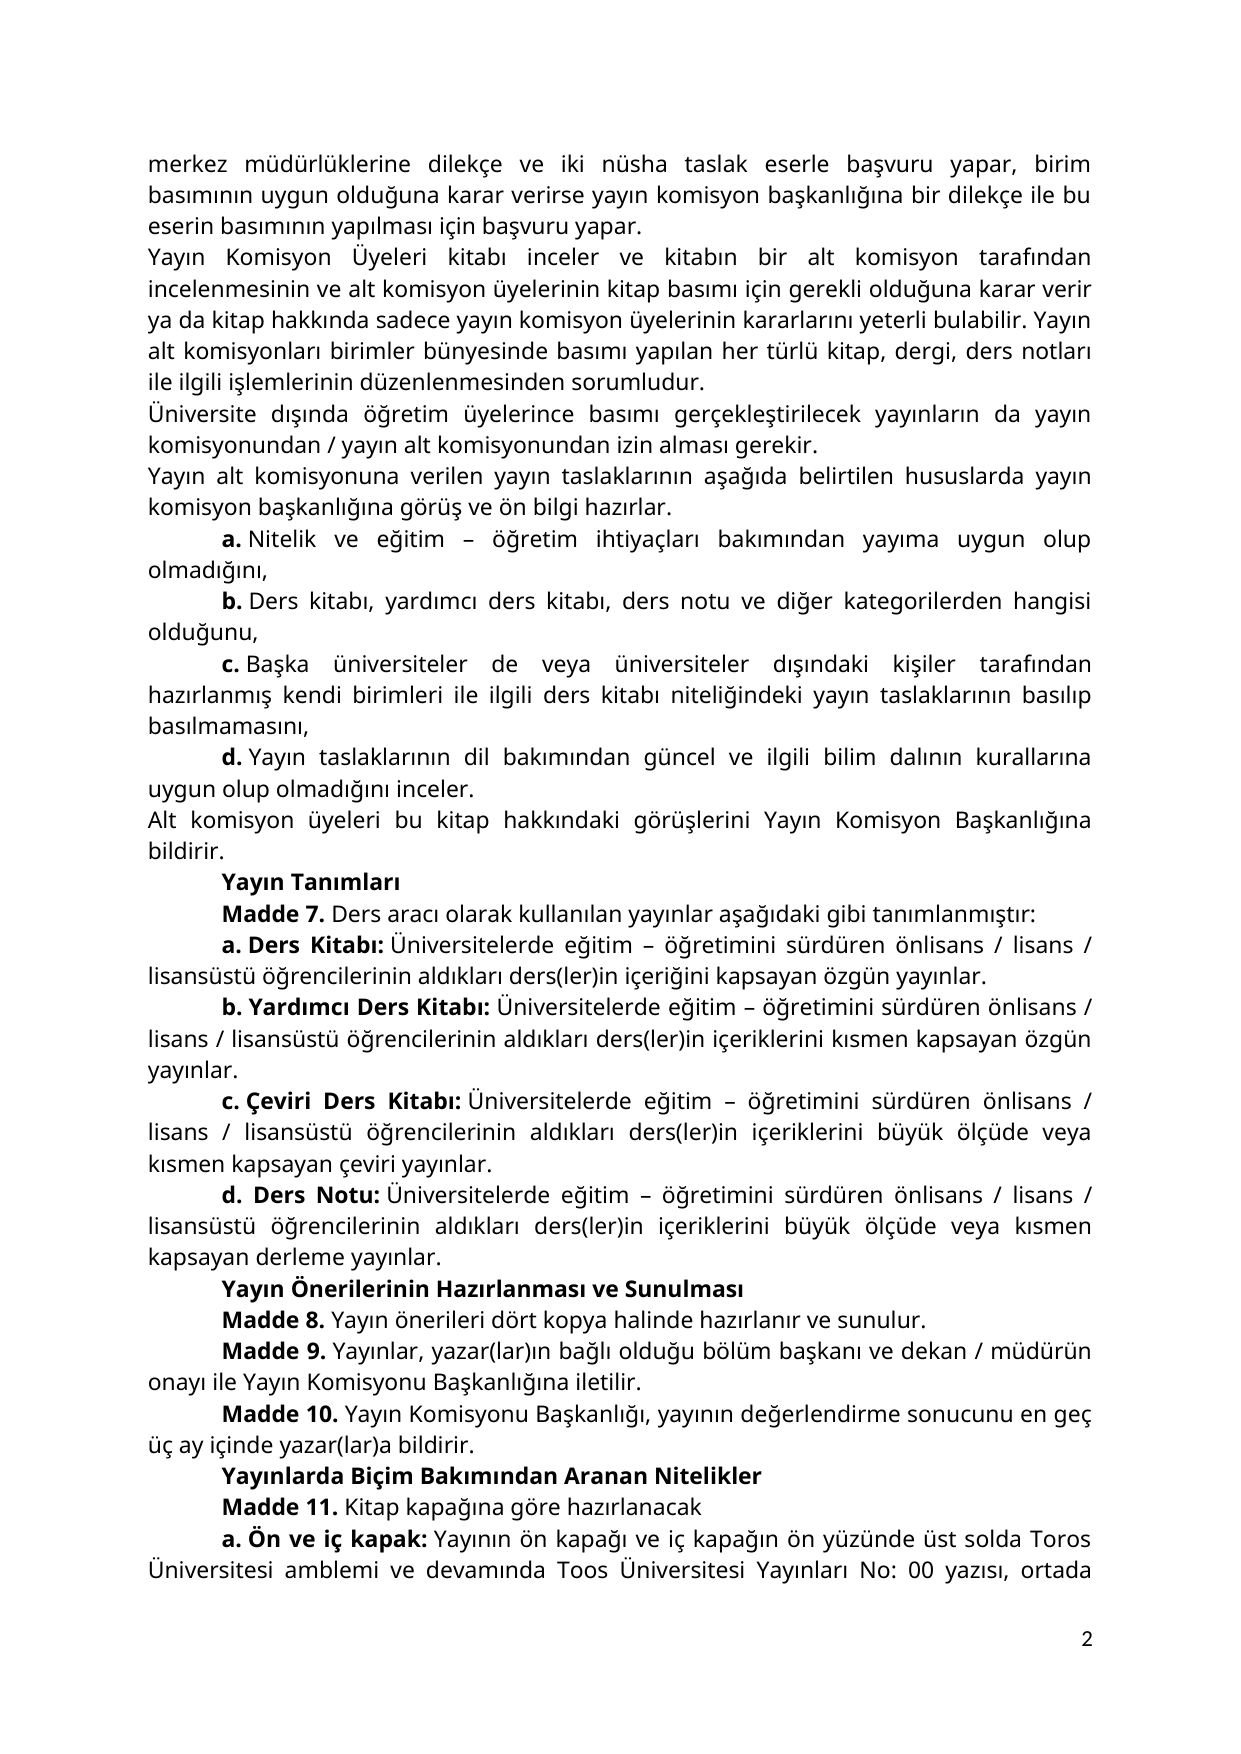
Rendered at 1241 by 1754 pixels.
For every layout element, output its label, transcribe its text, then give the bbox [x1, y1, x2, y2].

text Madde 8. Yayın önerileri dört kopya halinde hazırlanır ve sunulur. [148, 1304, 1093, 1335]
text Madde 11. Kitap kapağına göre hazırlanacak [148, 1491, 1093, 1523]
text Üniversite dışında öğretim üyelerince basımı gerçekleştirilecek yayınların da yayın komisyonundan / yayın alt komisyonundan izin alması gerekir. [148, 398, 1093, 460]
text Yayın Tanımları [148, 866, 1093, 898]
text d. Yayın taslaklarının dil bakımından güncel ve ilgili bilim dalının kurallarına uygun olup olmadığını inceler. [148, 741, 1093, 804]
text Alt komisyon üyeleri bu kitap hakkındaki görüşlerini Yayın Komisyon Başkanlığına bildirir. [148, 804, 1093, 866]
text Madde 9. Yayınlar, yazar(lar)ın bağlı olduğu bölüm başkanı ve dekan / müdürün onayı ile Yayın Komisyonu Başkanlığına iletilir. [148, 1335, 1093, 1398]
text Yayın alt komisyonuna verilen yayın taslaklarının aşağıda belirtilen hususlarda yayın komisyon başkanlığına görüş ve ön bilgi hazırlar. [148, 460, 1093, 523]
text b. Yardımcı Ders Kitabı: Üniversitelerde eğitim – öğretimini sürdüren önlisans / lisans / lisansüstü öğrencilerinin aldıkları ders(ler)in içeriklerini kısmen kapsayan özgün yayınlar. [148, 991, 1093, 1085]
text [148, 1523, 1093, 1585]
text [148, 148, 1093, 241]
text Madde 10. Yayın Komisyonu Başkanlığı, yayının değerlendirme sonucunu en geç üç ay içinde yazar(lar)a bildirir. [148, 1398, 1093, 1460]
text d. Ders Notu: Üniversitelerde eğitim – öğretimini sürdüren önlisans / lisans / lisansüstü öğrencilerinin aldıkları ders(ler)in içeriklerini büyük ölçüde veya kısmen kapsayan derleme yayınlar. [148, 1179, 1093, 1273]
text c. Başka üniversiteler de veya üniversiteler dışındaki kişiler tarafından hazırlanmış kendi birimleri ile ilgili ders kitabı niteliğindeki yayın taslaklarının basılıp basılmamasını, [148, 648, 1093, 741]
text Yayın Komisyon Üyeleri kitabı inceler ve kitabın bir alt komisyon tarafından incelenmesinin ve alt komisyon üyelerinin kitap basımı için gerekli olduğuna karar verir ya da kitap hakkında sadece yayın komisyon üyelerinin kararlarını yeterli bulabilir. Yayın alt komisyonları birimler bünyesinde basımı yapılan her türlü kitap, dergi, ders notları ile ilgili işlemlerinin düzenlenmesinden sorumludur. [148, 241, 1093, 398]
text b. Ders kitabı, yardımcı ders kitabı, ders notu ve diğer kategorilerden hangisi olduğunu, [148, 585, 1093, 648]
text c. Çeviri Ders Kitabı: Üniversitelerde eğitim – öğretimini sürdüren önlisans / lisans / lisansüstü öğrencilerinin aldıkları ders(ler)in içeriklerini büyük ölçüde veya kısmen kapsayan çeviri yayınlar. [148, 1085, 1093, 1179]
text Yayın Önerilerinin Hazırlanması ve Sunulması [148, 1273, 1093, 1304]
text Yayınlarda Biçim Bakımından Aranan Nitelikler [148, 1460, 1093, 1491]
text a. Ders Kitabı: Üniversitelerde eğitim – öğretimini sürdüren önlisans / lisans / lisansüstü öğrencilerinin aldıkları ders(ler)in içeriğini kapsayan özgün yayınlar. [148, 929, 1093, 991]
text Madde 7. Ders aracı olarak kullanılan yayınlar aşağıdaki gibi tanımlanmıştır: [148, 898, 1093, 929]
text a. Nitelik ve eğitim – öğretim ihtiyaçları bakımından yayıma uygun olup olmadığını, [148, 523, 1093, 585]
